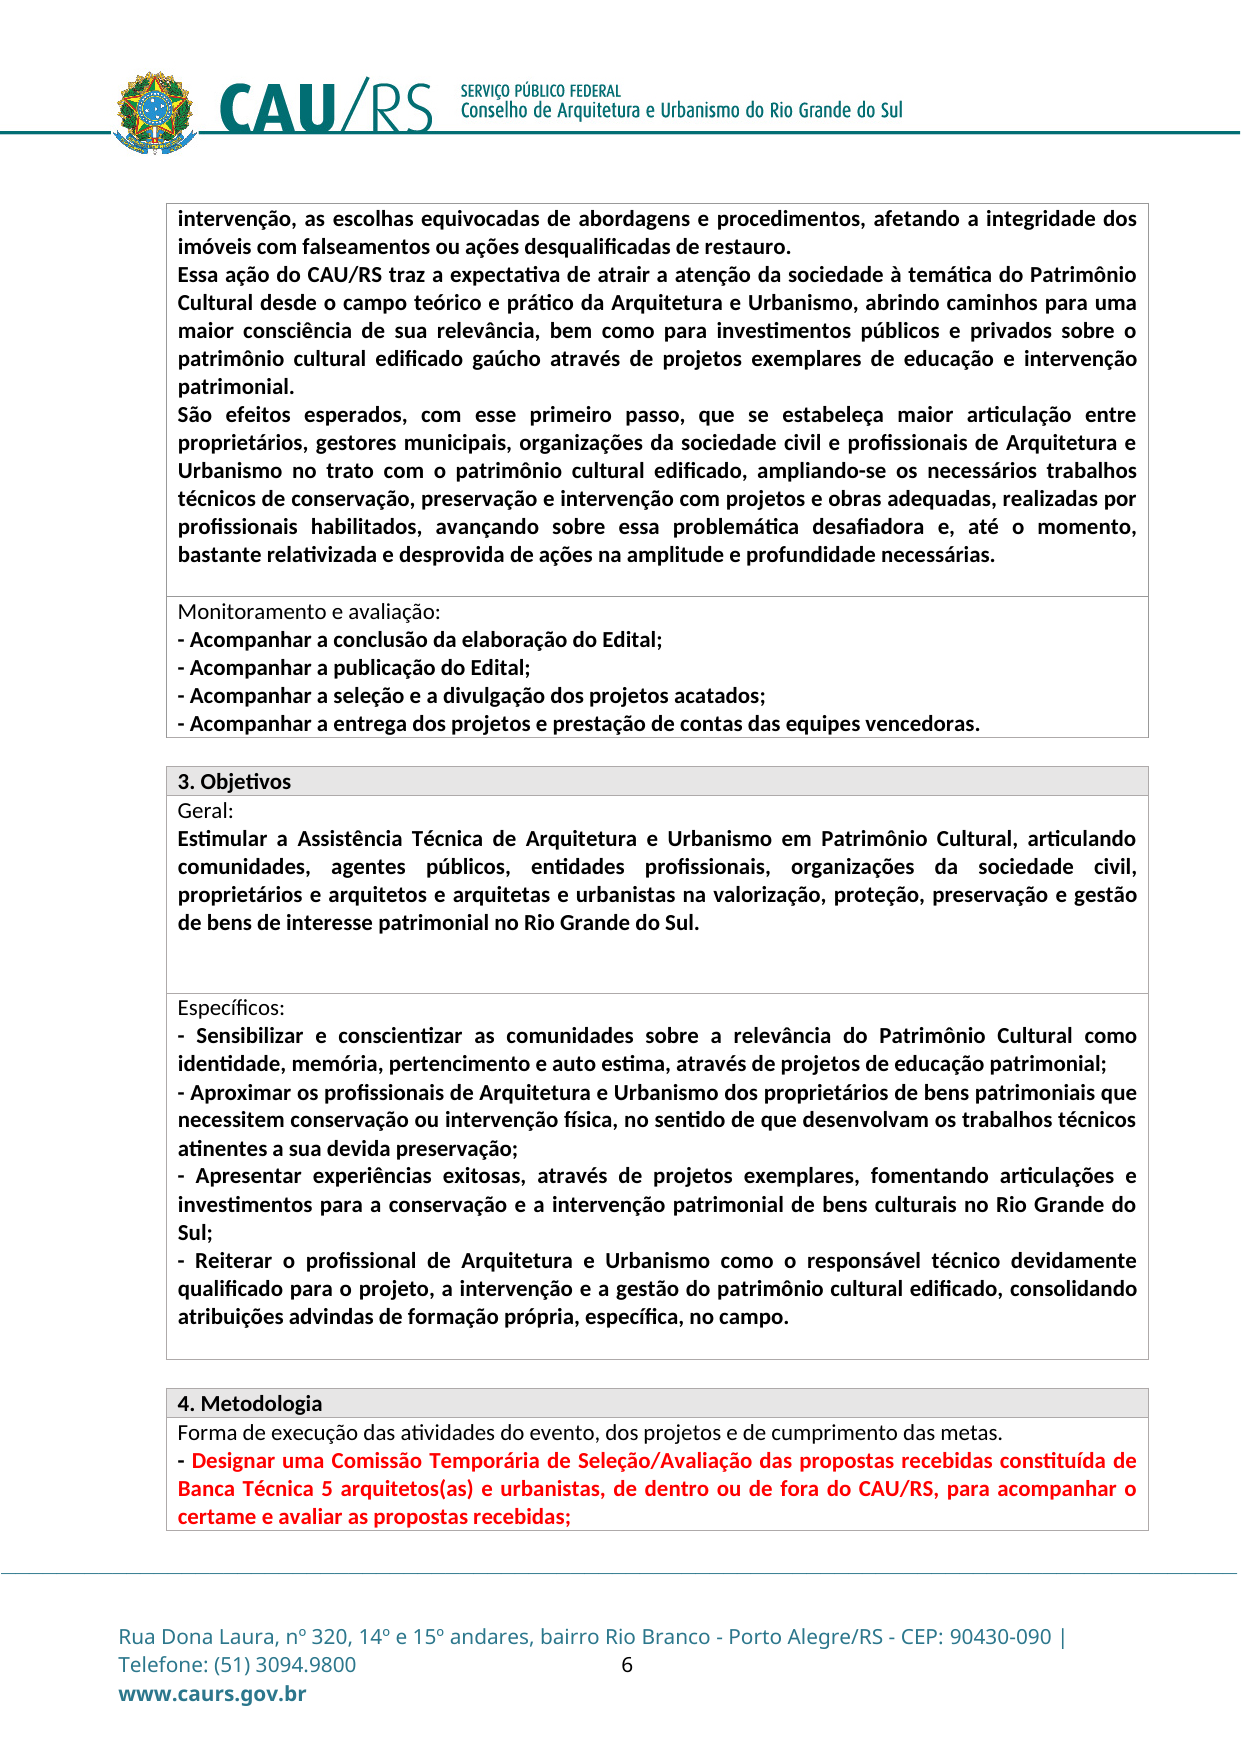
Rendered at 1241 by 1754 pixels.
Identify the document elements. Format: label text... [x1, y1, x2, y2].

table_cell Monitoramento e avaliação: - Acompanhar a conclusão da elaboração do Edital; - Acompanhar a publicação do Edital; - Acompanhar a seleção e a divulgação dos projetos acatados; - Acompanhar a entrega dos projetos e prestação de contas das equipes vencedoras. [167, 597, 1148, 737]
table_header 3. Objetivos [167, 767, 1148, 795]
table_cell Geral: Estimular a Assistência Técnica de Arquitetura e Urbanismo em Patrimônio Cultural, articulando comunidades, agentes públicos, entidades profissionais, organizações da sociedade civil, proprietários e arquitetos e arquitetas e urbanistas na valorização, proteção, preservação e gestão de bens de interesse patrimonial no Rio Grande do Sul. [167, 796, 1148, 992]
picture [0, 6, 1241, 166]
table_header 4. Metodologia [167, 1389, 1148, 1417]
table_cell Específicos: - Sensibilizar e conscientizar as comunidades sobre a relevância do Patrimônio Cultural como identidade, memória, pertencimento e auto estima, através de projetos de educação patrimonial; - Aproximar os profissionais de Arquitetura e Urbanismo dos proprietários de bens patrimoniais que necessitem conservação ou intervenção física, no sentido de que desenvolvam os trabalhos técnicos atinentes a sua devida preservação; - Apresentar experiências exitosas, através de projetos exemplares, fomentando articulações e investimentos para a conservação e a intervenção patrimonial de bens culturais no Rio Grande do Sul; - Reiterar o profissional de Arquitetura e Urbanismo como o responsável técnico devidamente qualificado para o projeto, a intervenção e a gestão do patrimônio cultural edificado, consolidando atribuições advindas de formação própria, específica, no campo. [167, 994, 1148, 1358]
